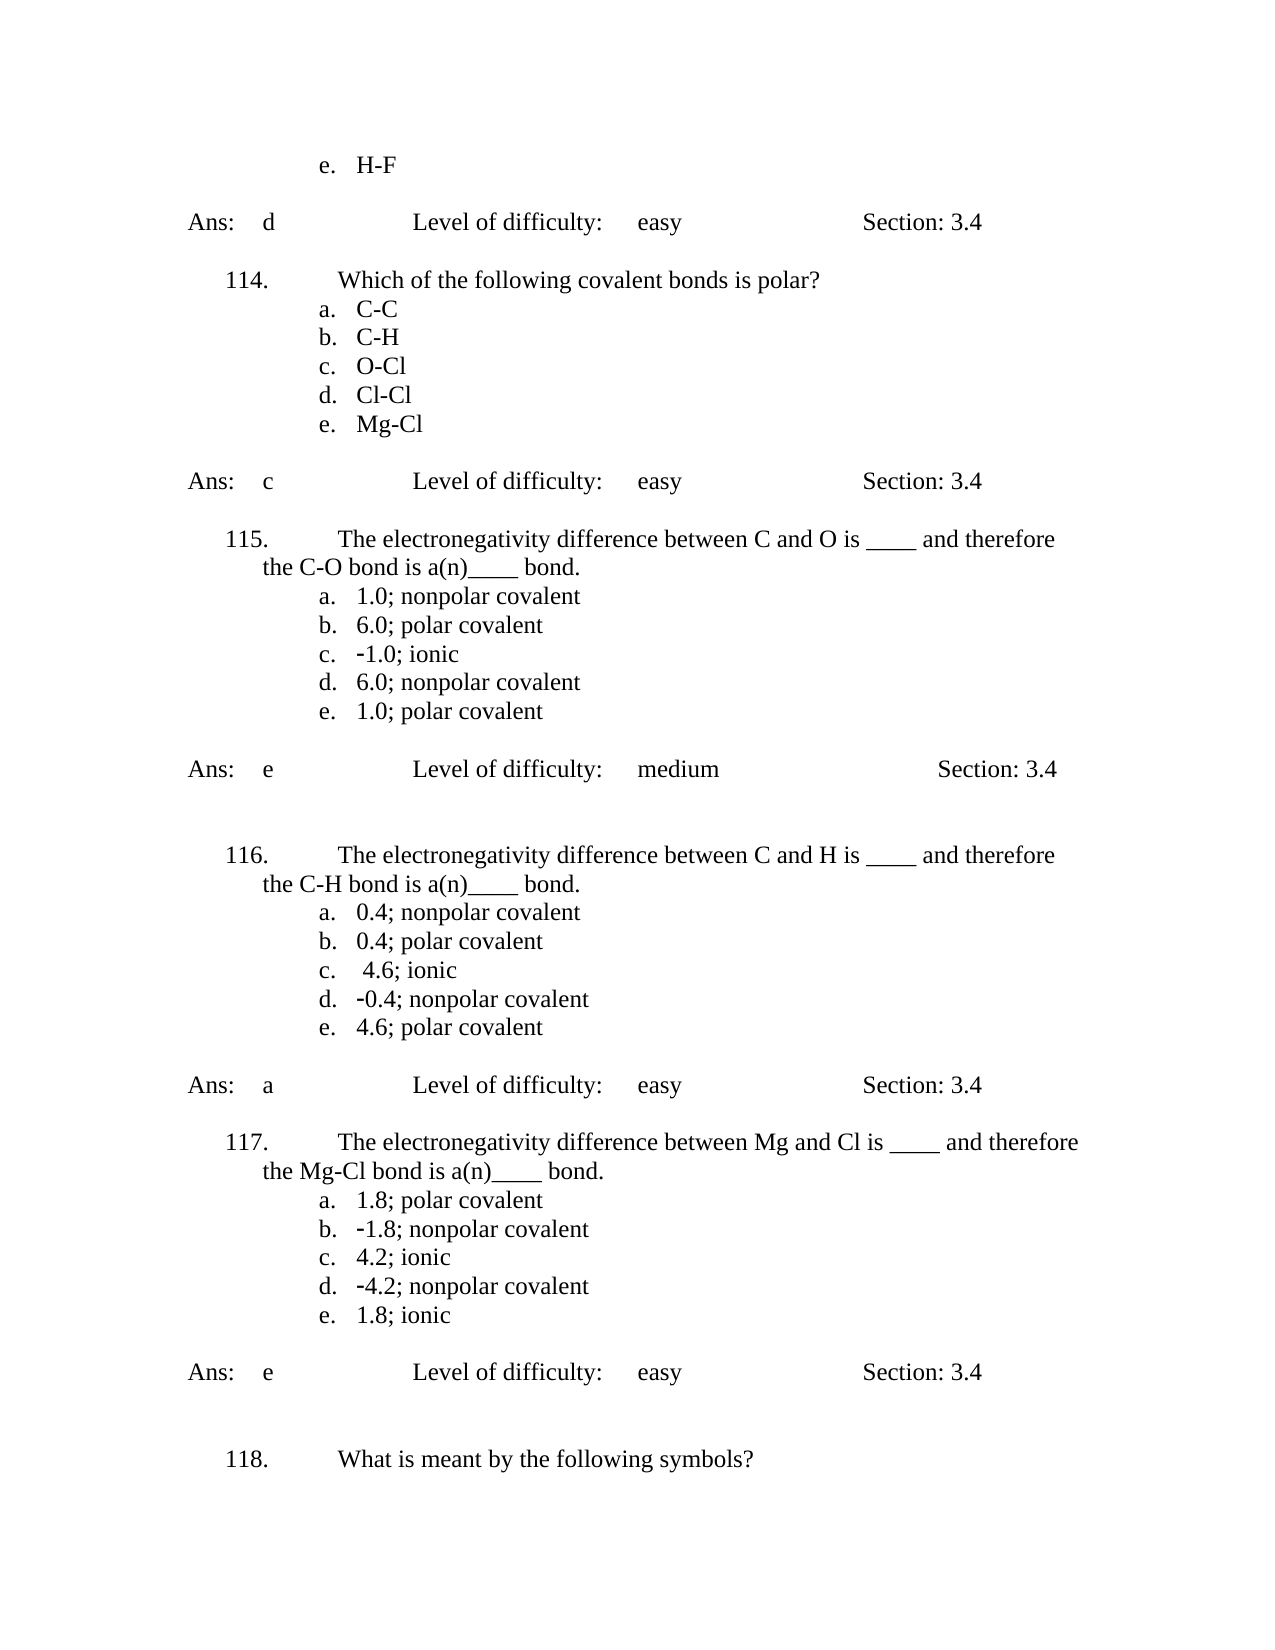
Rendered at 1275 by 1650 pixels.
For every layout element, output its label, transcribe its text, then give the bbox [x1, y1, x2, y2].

list Mg-Cl [319, 409, 1087, 437]
text Ans: a Level of difficulty: easy Section: 3.4 [187, 1070, 1087, 1099]
list 1.0; ionic [319, 639, 1087, 667]
list 4.6; ionic [319, 955, 1087, 984]
list The electronegativity difference between Mg and Cl is ____ and therefore the Mg-Cl bond is a(n)____ bond. [225, 1127, 1087, 1185]
list 6.0; nonpolar covalent [319, 667, 1087, 696]
list 4.2; nonpolar covalent [319, 1271, 1087, 1300]
list 1.0; polar covalent [319, 696, 1087, 725]
list Which of the following covalent bonds is polar? [225, 265, 1087, 294]
list 6.0; polar covalent [319, 610, 1087, 639]
list The electronegativity difference between C and O is ____ and therefore the C-O bond is a(n)____ bond. [225, 524, 1087, 581]
list 0.4; nonpolar covalent [319, 984, 1087, 1012]
list 1.8; polar covalent [319, 1185, 1087, 1214]
list What is meant by the following symbols? [225, 1444, 1087, 1472]
list 4.2; ionic [319, 1242, 1087, 1271]
list 1.0; nonpolar covalent [319, 581, 1087, 610]
text Ans: d Level of difficulty: easy Section: 3.4 [187, 207, 1087, 236]
list O-Cl [319, 351, 1087, 380]
list C-H [319, 322, 1087, 351]
list H-F [319, 150, 1087, 179]
list C-C [319, 294, 1087, 322]
list 4.6; polar covalent [319, 1012, 1087, 1041]
list 1.8; nonpolar covalent [319, 1214, 1087, 1242]
list 1.8; ionic [319, 1300, 1087, 1329]
list 0.4; nonpolar covalent [319, 897, 1087, 926]
list Cl-Cl [319, 380, 1087, 409]
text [187, 466, 1087, 495]
list 0.4; polar covalent [319, 926, 1087, 955]
text Ans: e Level of difficulty: easy Section: 3.4 [187, 1357, 1087, 1386]
list The electronegativity difference between C and H is ____ and therefore the C-H bond is a(n)____ bond. [225, 840, 1087, 897]
text Ans: e Level of difficulty: medium Section: 3.4 [187, 754, 1087, 782]
